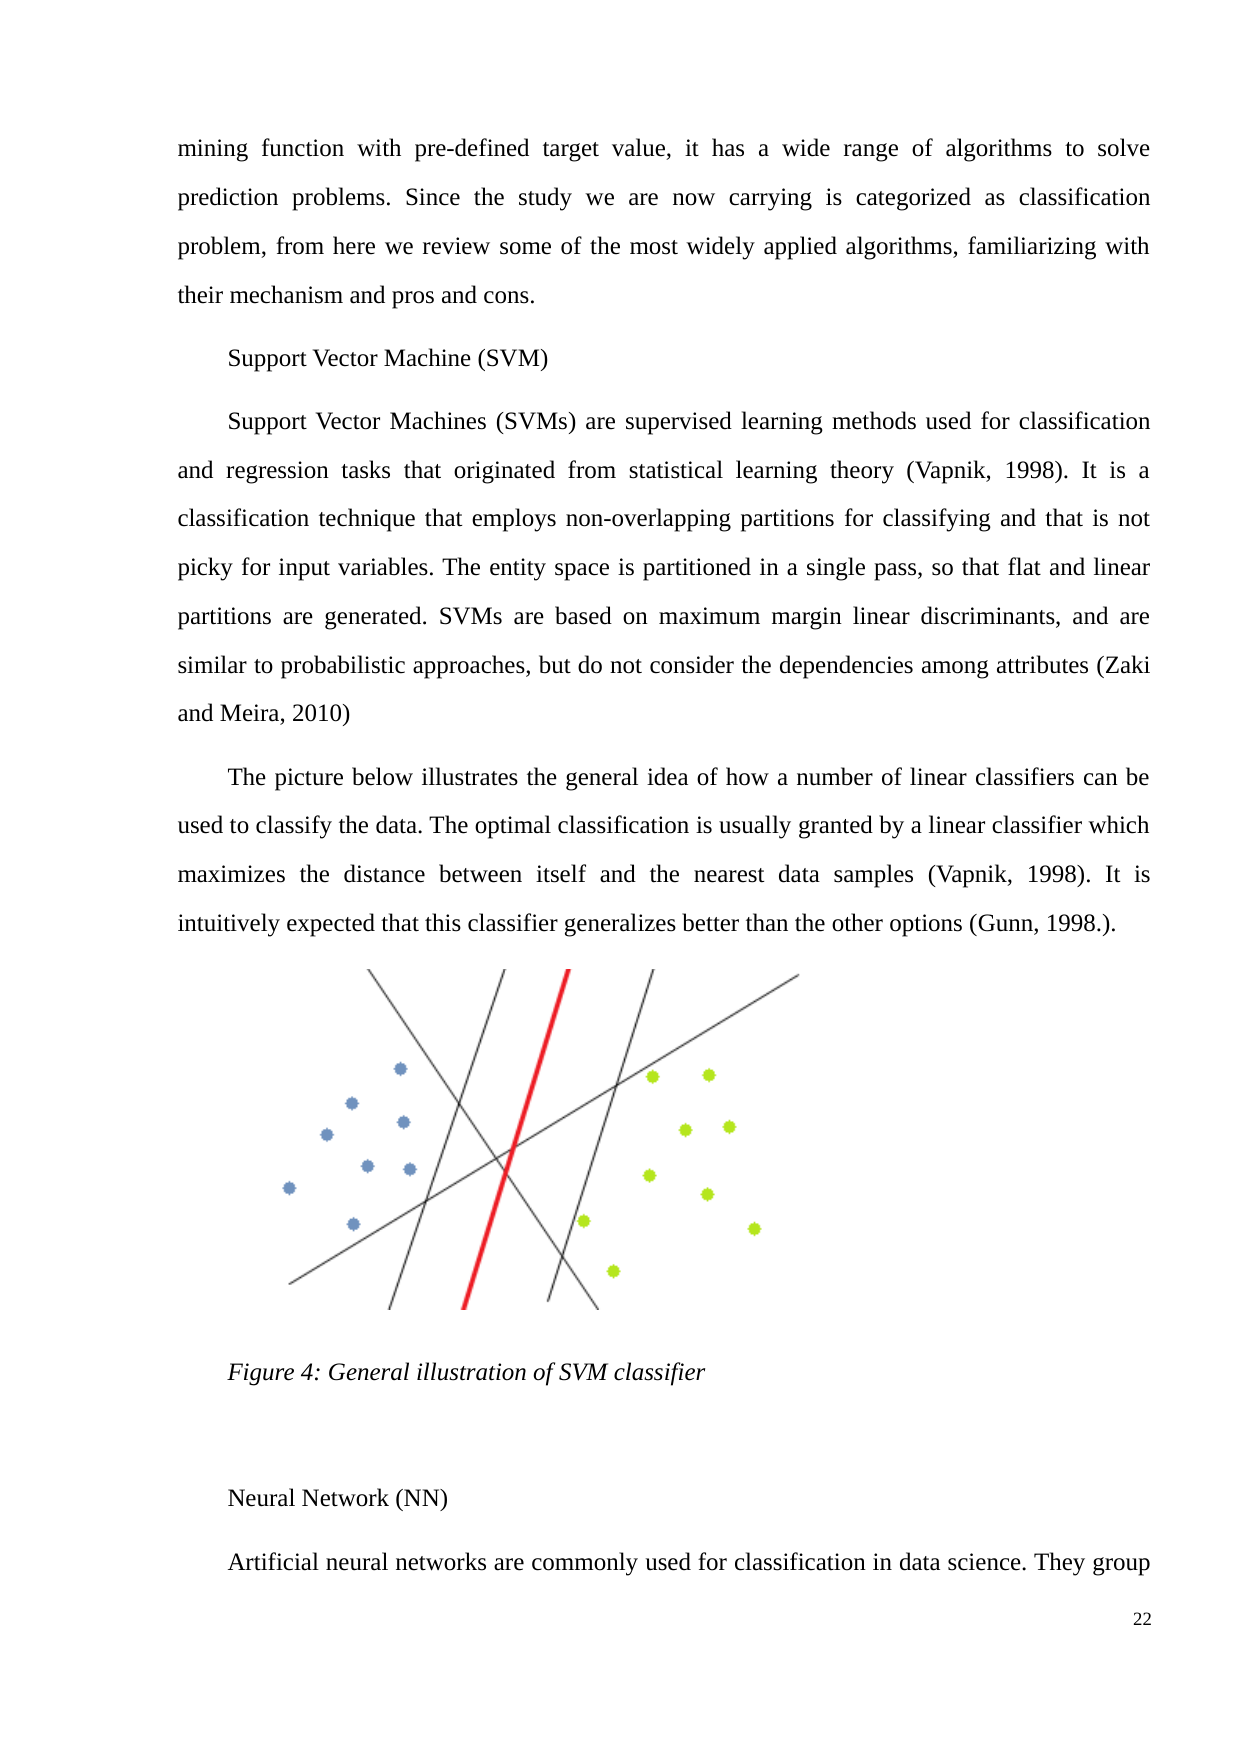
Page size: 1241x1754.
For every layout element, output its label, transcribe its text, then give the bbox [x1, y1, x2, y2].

text Support Vector Machines (SVMs) are supervised learning methods used for classification and regression tasks that originated from statistical learning theory (Vapnik, 1998). It is a classification technique that employs non-overlapping partitions for classifying and that is not picky for input variables. The entity space is partitioned in a single pass, so that flat and linear partitions are generated. SVMs are based on maximum margin linear discriminants, and are similar to probabilistic approaches, but do not consider the dependencies among attributes (Zaki and Meira, 2010) [177, 404, 1152, 729]
picture [221, 969, 801, 1310]
text Support Vector Machine (SVM) [177, 341, 1152, 373]
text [177, 1545, 1152, 1577]
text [177, 132, 1152, 310]
text The picture below illustrates the general idea of how a number of linear classifiers can be used to classify the data. The optimal classification is usually granted by a linear classifier which maximizes the distance between itself and the nearest data samples (Vapnik, 1998). It is intuitively expected that this classifier generalizes better than the other options (Gunn, 1998.). [177, 760, 1152, 938]
text Figure 4: General illustration of SVM classifier [177, 1355, 1152, 1388]
text Neural Network (NN) [177, 1482, 1152, 1514]
